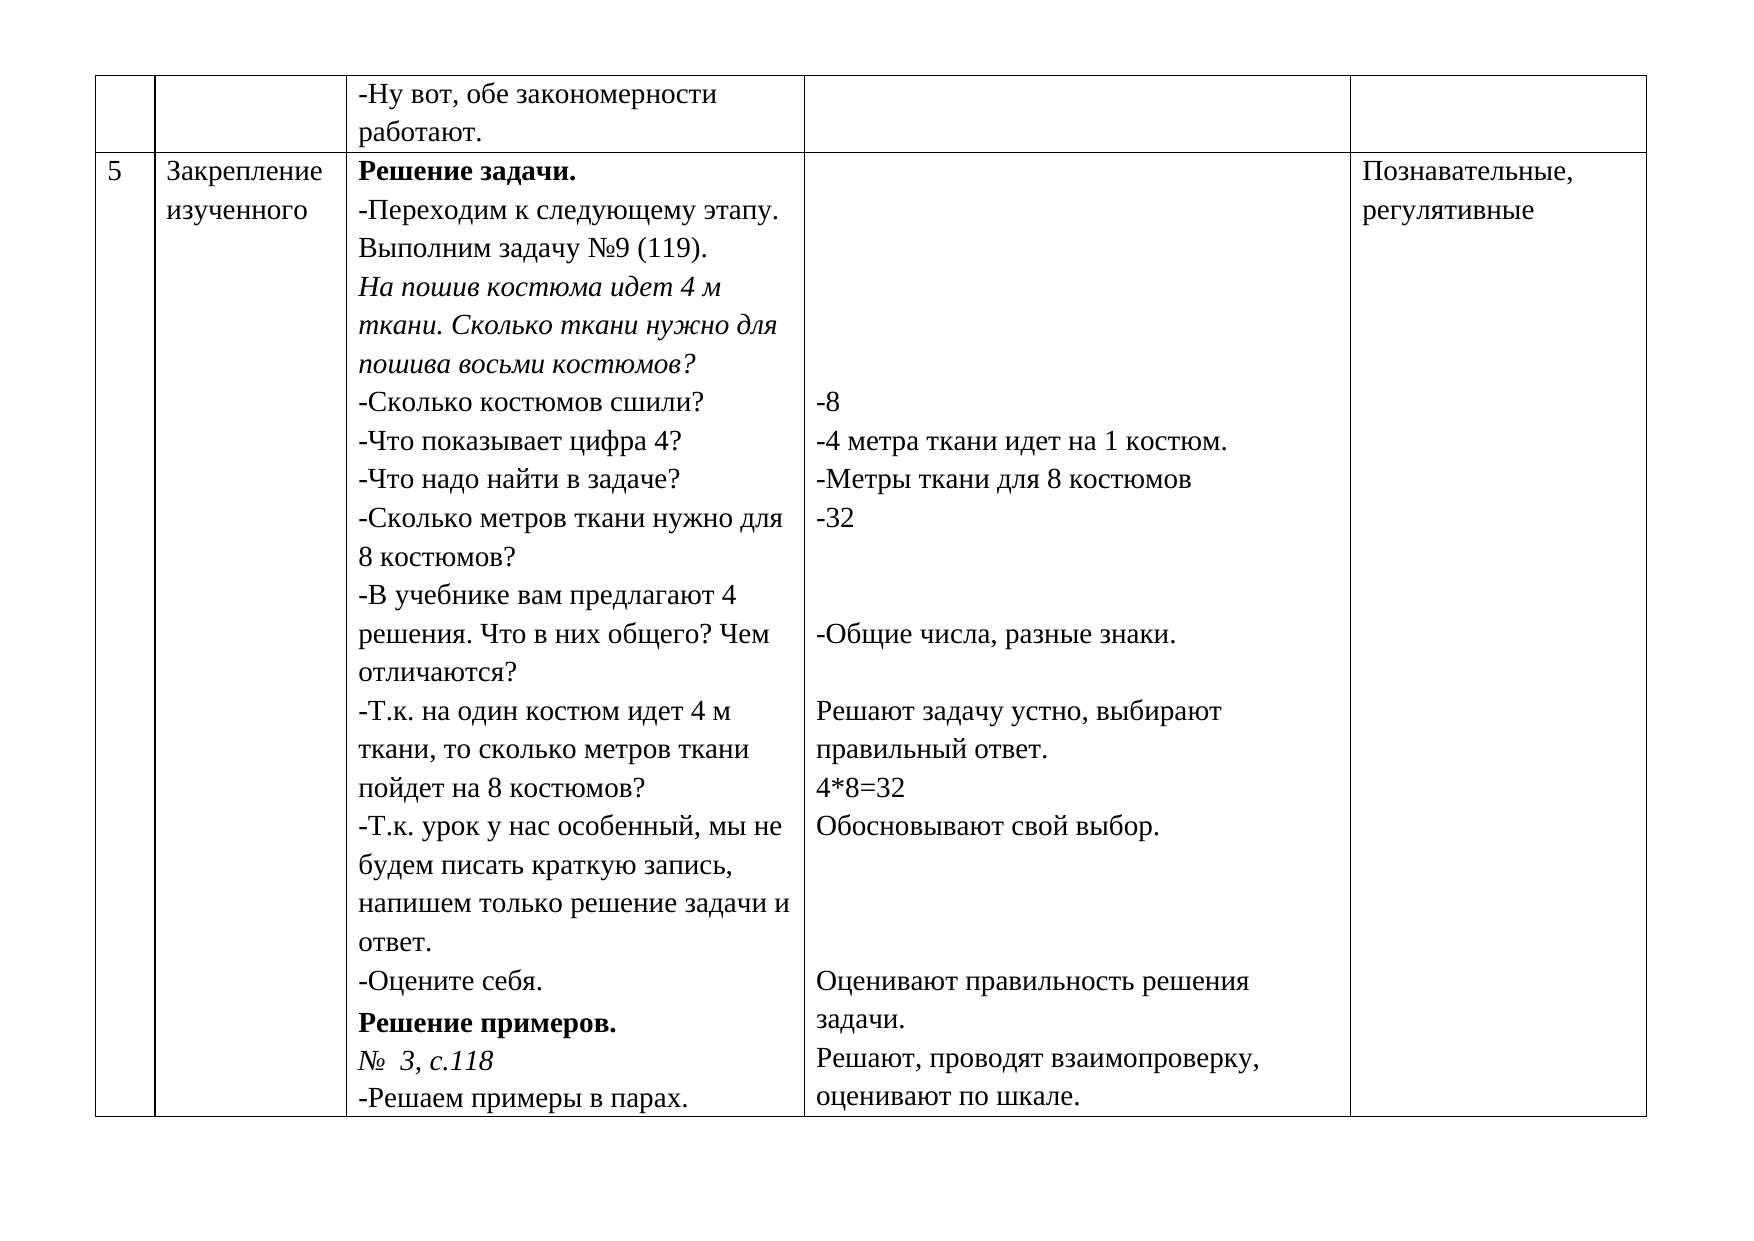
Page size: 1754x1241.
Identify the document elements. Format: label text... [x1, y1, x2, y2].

table_cell 3 [96, 76, 154, 152]
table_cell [347, 153, 804, 1116]
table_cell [347, 76, 804, 152]
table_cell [156, 76, 346, 152]
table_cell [1351, 153, 1646, 1116]
table_cell 5 [96, 153, 154, 1116]
table_cell [1351, 76, 1646, 152]
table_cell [156, 153, 346, 1116]
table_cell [805, 153, 1350, 1116]
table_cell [805, 76, 1350, 152]
